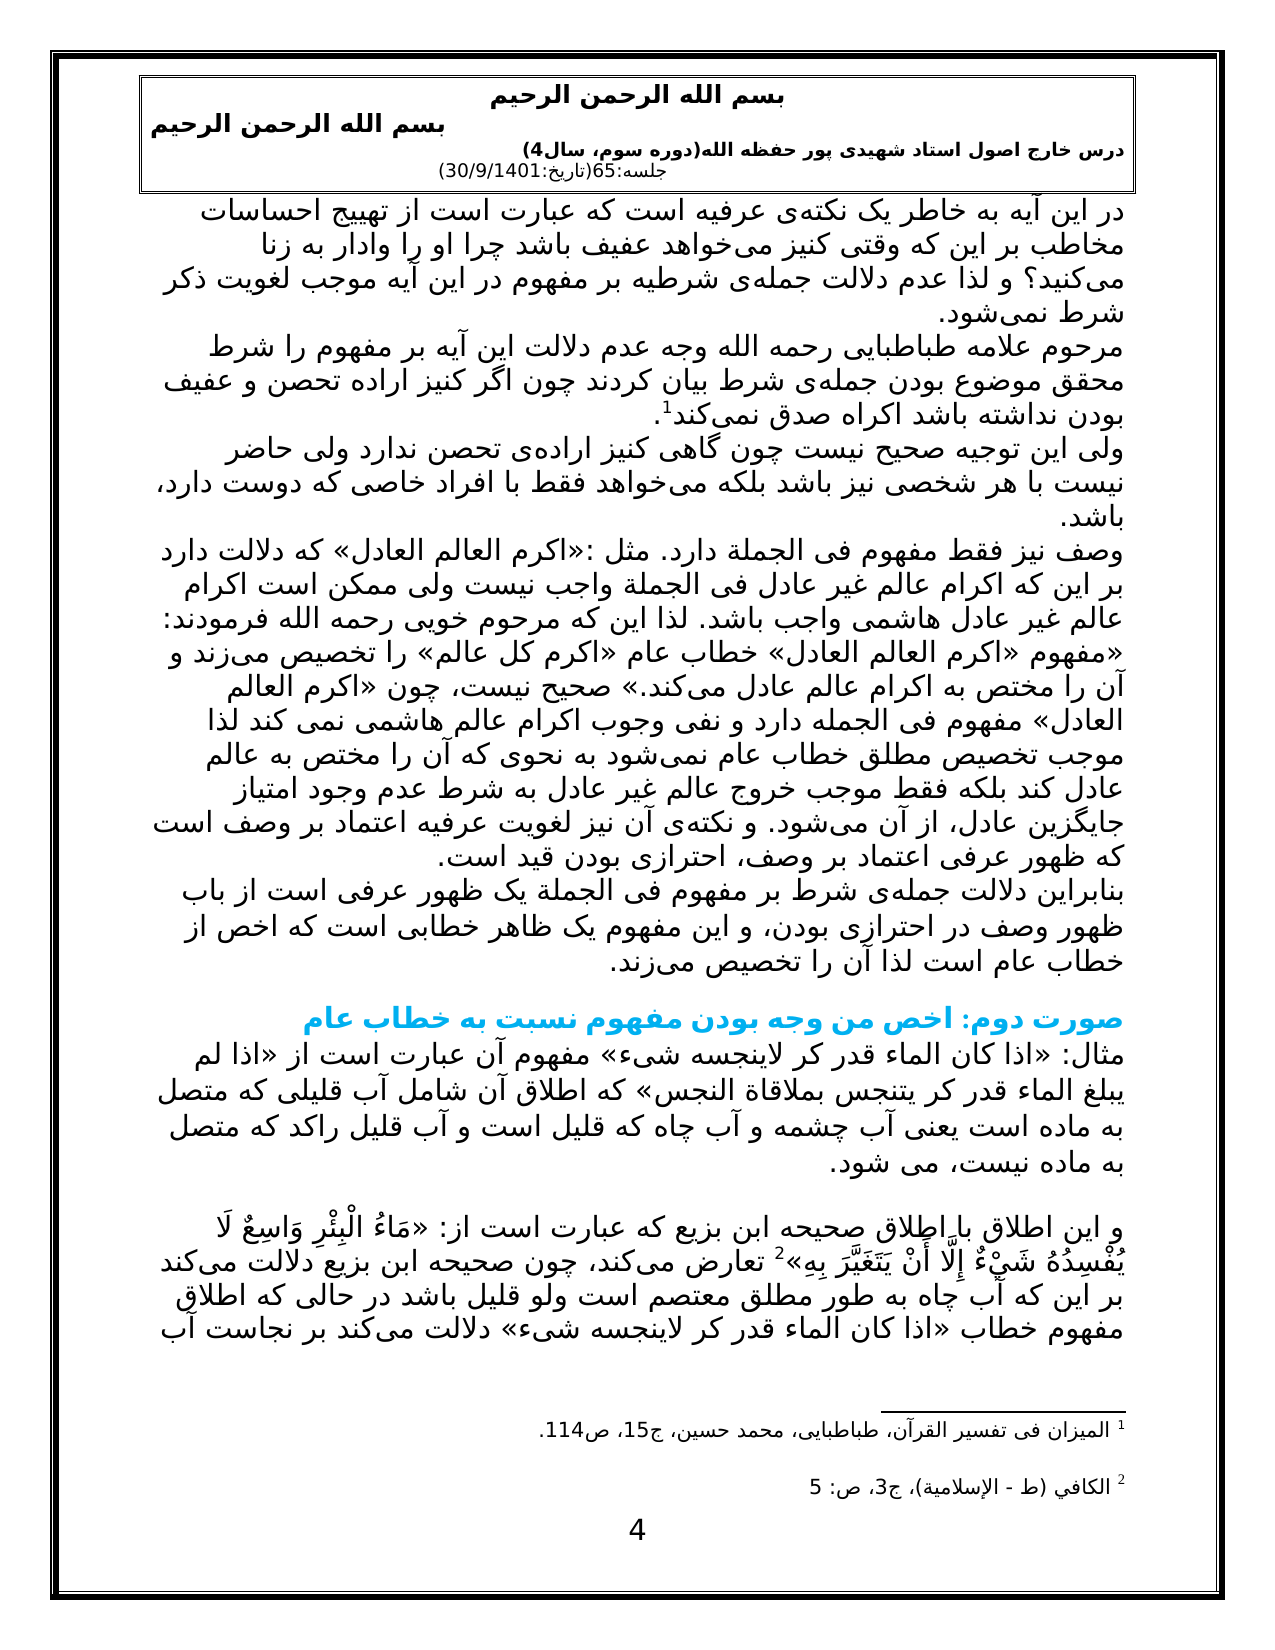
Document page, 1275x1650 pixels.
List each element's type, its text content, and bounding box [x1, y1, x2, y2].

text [150, 194, 1125, 329]
text وصف نیز فقط مفهوم فی الجملة دارد. مثل :«اکرم العالم العادل» که دلالت دارد بر این که اکرام عالم غیر عادل فی الجملة واجب نیست ولی ممکن است اکرام عالم غیر عادل هاشمی واجب باشد. لذا این که مرحوم خویی رحمه الله فرمودند: «مفهوم «اکرم العالم العادل» خطاب عام «اکرم کل عالم» را تخصیص می‌زند و آن را مختص به اکرام عالم عادل می‌کند.» صحیح نیست، چون «اکرم العالم العادل» مفهوم فی الجمله دارد و نفی وجوب اکرام عالم هاشمی نمی کند لذا موجب تخصیص مطلق خطاب عام نمی‌شود به نحوی که آن را مختص به عالم عادل کند بلکه فقط موجب خروج عالم غیر عادل به شرط عدم وجود امتیاز جایگزین عادل، از آن می‌شود. و نکته‌ی آن نیز لغویت عرفیه اعتماد بر وصف است که ظهور عرفی اعتماد بر وصف، احترازی بودن قید است. [150, 533, 1125, 873]
text بنابراین دلالت جمله‌ی شرط بر مفهوم فی الجملة یک ظهور عرفی است از باب ظهور وصف در احترازی بودن، و این مفهوم یک ظاهر خطابی است که اخص از خطاب عام است لذا آن را تخصیص می‌زند. [150, 873, 1125, 979]
text مرحوم علامه طباطبایی رحمه الله وجه عدم دلالت این آیه بر مفهوم را شرط محقق موضوع بودن جمله‌ی شرط بیان کردند چون اگر کنیز اراده تحصن و عفیف بودن نداشته باشد اکراه صدق نمی‌کند. [150, 329, 1125, 431]
text مثال: «اذا کان الماء قدر کر لاینجسه شیء» مفهوم آن عبارت است از «اذا لم یبلغ الماء‌ قدر کر یتنجس بملاقاة النجس» که اطلاق آن شامل آب قلیلی که متصل به ماده است یعنی آب چشمه و آب چاه که قلیل است و آب قلیل راکد که متصل به ماده نیست، می شود. [150, 1037, 1125, 1179]
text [150, 1210, 1125, 1346]
text ولی این توجیه صحیح نیست چون گاهی کنیز اراده‌ی تحصن ندارد ولی حاضر نیست با هر شخصی نیز باشد بلکه می‌خواهد فقط با افراد خاصی که دوست دارد، باشد. [150, 431, 1125, 533]
subtitle صورت دوم: اخص من وجه بودن مفهوم نسبت به خطاب عام [150, 1002, 1125, 1035]
